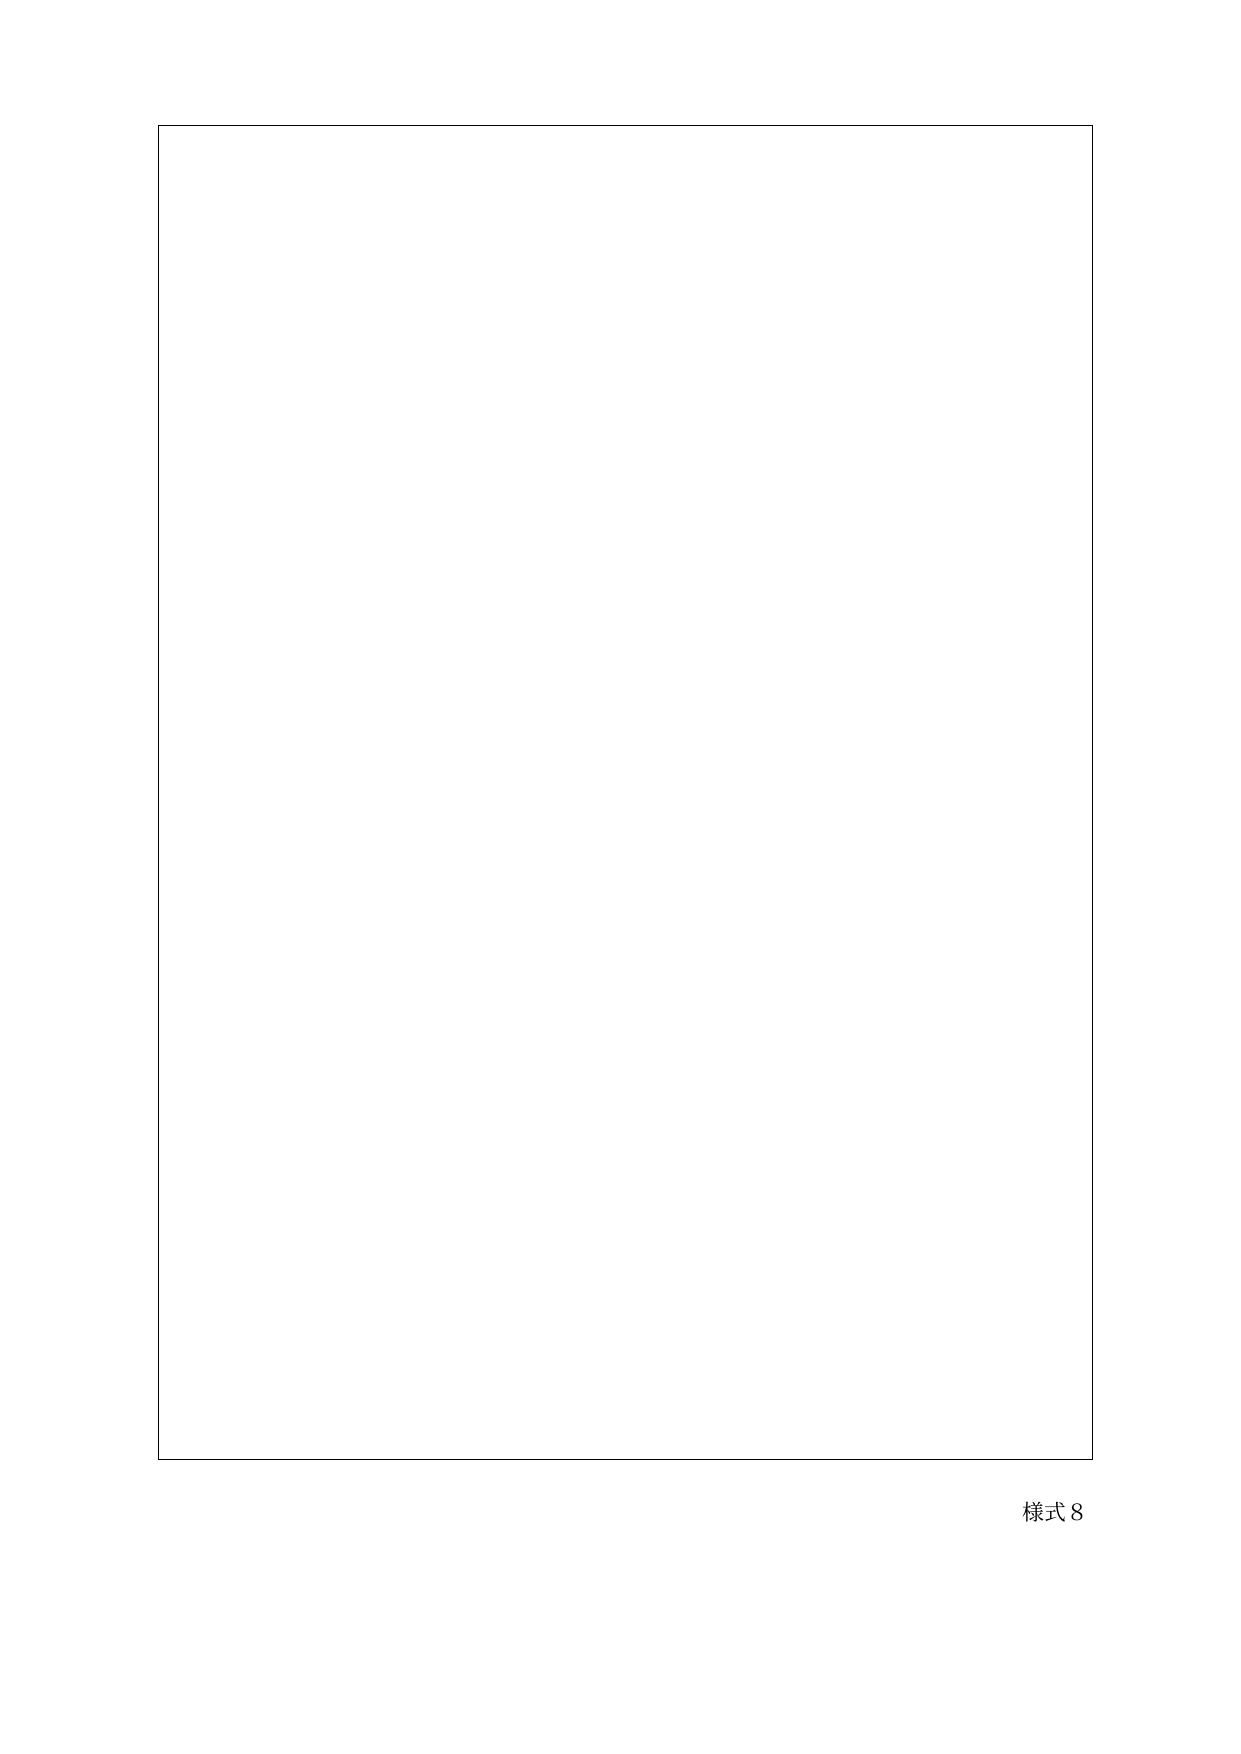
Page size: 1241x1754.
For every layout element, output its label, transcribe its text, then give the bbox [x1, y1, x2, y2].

text 様式８ [148, 1494, 1088, 1528]
table_header [159, 126, 1092, 1459]
